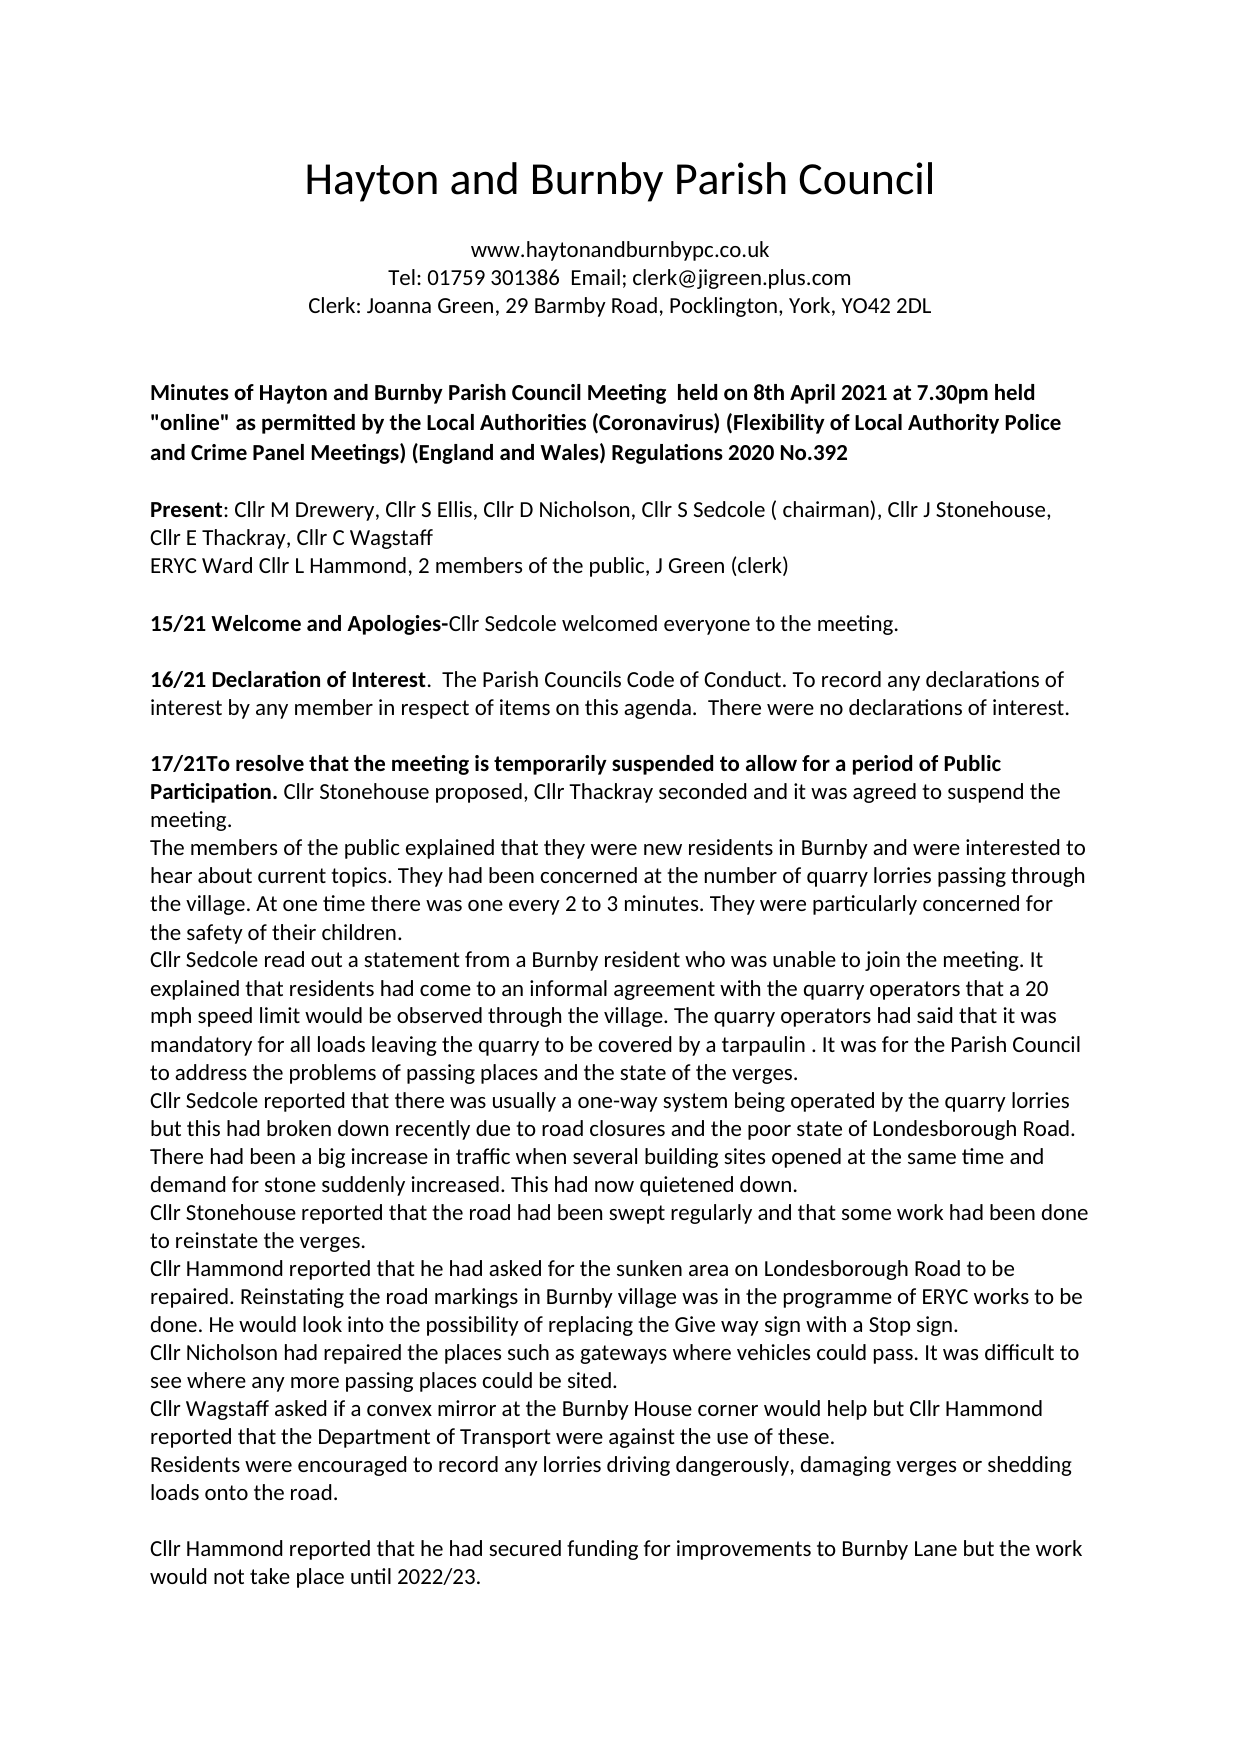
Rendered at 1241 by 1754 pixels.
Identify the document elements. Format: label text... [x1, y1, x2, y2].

text Cllr E Thackray, Cllr C Wagstaff [150, 523, 1090, 551]
text Clerk: Joanna Green, 29 Barmby Road, Pocklington, York, YO42 2DL [150, 291, 1090, 319]
text Cllr Nicholson had repaired the places such as gateways where vehicles could pass. It was difficult to see where any more passing places could be sited. [150, 1338, 1090, 1394]
text Residents were encouraged to record any lorries driving dangerously, damaging verges or shedding loads onto the road. [150, 1450, 1090, 1506]
text Minutes of Hayton and Burnby Parish Council Meeting held on 8th April 2021 at 7.30pm held "online" as permitted by the Local Authorities (Coronavirus) (Flexibility of Local Authority Police and Crime Panel Meetings) (England and Wales) Regulations 2020 No.392 [150, 378, 1090, 467]
text Cllr Wagstaff asked if a convex mirror at the Burnby House corner would help but Cllr Hammond reported that the Department of Transport were against the use of these. [150, 1394, 1090, 1450]
text Cllr Hammond reported that he had asked for the sunken area on Londesborough Road to be repaired. Reinstating the road markings in Burnby village was in the programme of ERYC works to be done. He would look into the possibility of replacing the Give way sign with a Stop sign. [150, 1254, 1090, 1338]
text Present: Cllr M Drewery, Cllr S Ellis, Cllr D Nicholson, Cllr S Sedcole ( chairman), Cllr J Stonehouse, [150, 495, 1090, 523]
text 17/21To resolve that the meeting is temporarily suspended to allow for a period of Public Participation. Cllr Stonehouse proposed, Cllr Thackray seconded and it was agreed to suspend the meeting. [150, 749, 1090, 833]
text www.haytonandburnbypc.co.uk [150, 235, 1090, 263]
text Cllr Hammond reported that he had secured funding for improvements to Burnby Lane but the work would not take place until 2022/23. [150, 1534, 1090, 1590]
text Cllr Stonehouse reported that the road had been swept regularly and that some work had been done to reinstate the verges. [150, 1198, 1090, 1254]
text The members of the public explained that they were new residents in Burnby and were interested to hear about current topics. They had been concerned at the number of quarry lorries passing through the village. At one time there was one every 2 to 3 minutes. They were particularly concerned for the safety of their children. [150, 833, 1090, 946]
text Hayton and Burnby Parish Council [150, 150, 1090, 206]
text 16/21 Declaration of Interest. The Parish Councils Code of Conduct. To record any declarations of interest by any member in respect of items on this agenda. There were no declarations of interest. [150, 665, 1090, 721]
text Tel: 01759 301386 Email; clerk@jigreen.plus.com [150, 263, 1090, 291]
text ERYC Ward Cllr L Hammond, 2 members of the public, J Green (clerk) [150, 551, 1090, 579]
text Cllr Sedcole reported that there was usually a one-way system being operated by the quarry lorries but this had broken down recently due to road closures and the poor state of Londesborough Road. There had been a big increase in traffic when several building sites opened at the same time and demand for stone suddenly increased. This had now quietened down. [150, 1086, 1090, 1198]
text Cllr Sedcole read out a statement from a Burnby resident who was unable to join the meeting. It explained that residents had come to an informal agreement with the quarry operators that a 20 mph speed limit would be observed through the village. The quarry operators had said that it was mandatory for all loads leaving the quarry to be covered by a tarpaulin . It was for the Parish Council to address the problems of passing places and the state of the verges. [150, 946, 1090, 1086]
text 15/21 Welcome and Apologies-Cllr Sedcole welcomed everyone to the meeting. [150, 609, 1090, 637]
